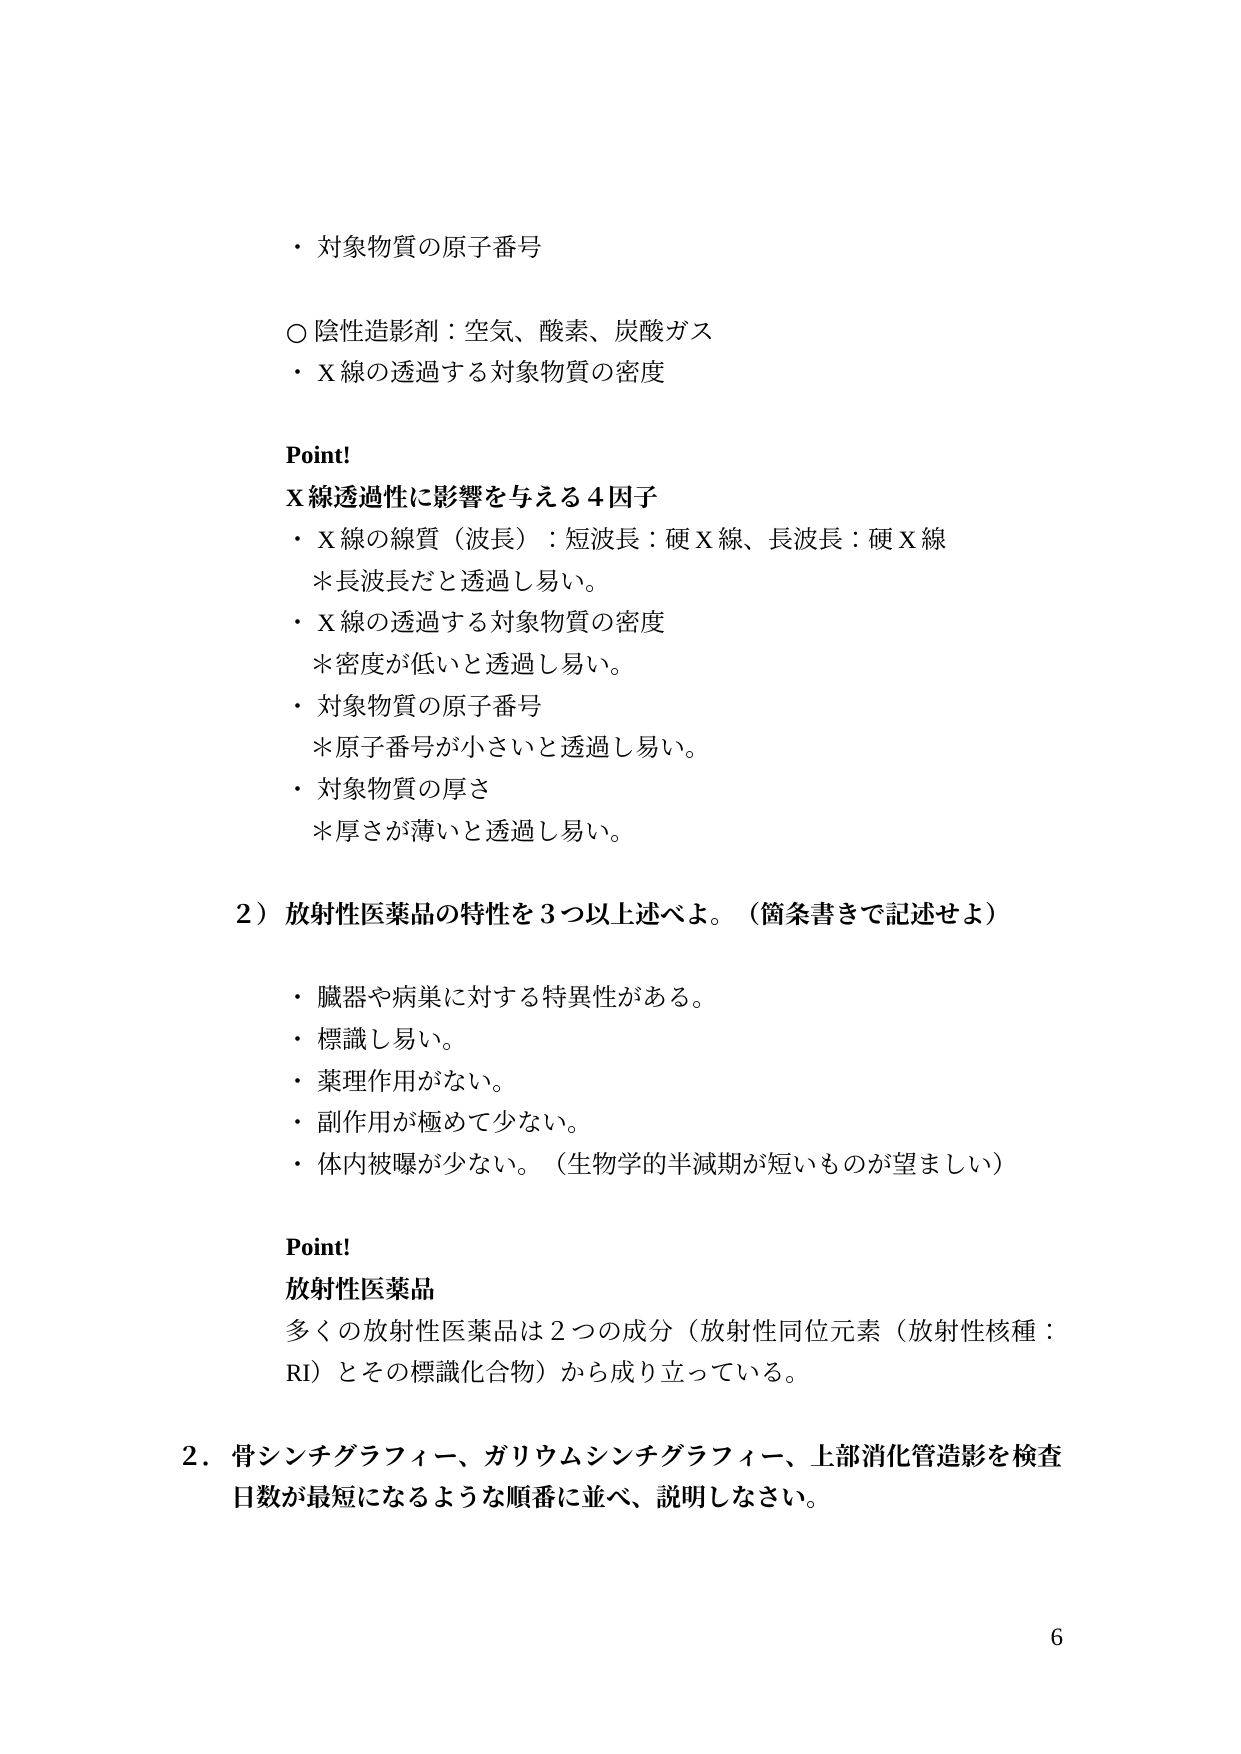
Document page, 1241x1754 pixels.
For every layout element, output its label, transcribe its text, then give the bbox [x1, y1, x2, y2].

list Point! [286, 1225, 1063, 1267]
list X線の透過する対象物質の密度 [286, 350, 1063, 392]
list X線透過性に影響を与える４因子 [286, 475, 1063, 517]
list 放射性医薬品 [286, 1267, 1063, 1308]
list 多くの放射性医薬品は２つの成分（放射性同位元素（放射性核種：RI）とその標識化合物）から成り立っている。 [286, 1308, 1063, 1392]
list 陰性造影剤：空気、酸素、炭酸ガス [286, 308, 1063, 350]
list X線の線質（波長）：短波長：硬X線、長波長：硬X線 [286, 517, 1063, 558]
list 放射性医薬品の特性を３つ以上述べよ。（箇条書きで記述せよ） [231, 892, 1063, 933]
list 対象物質の原子番号 [286, 683, 1063, 725]
list ＊密度が低いと透過し易い。 [311, 642, 1063, 683]
list 標識し易い。 [286, 1017, 1063, 1058]
list Point! [286, 433, 1063, 475]
list 薬理作用がない。 [286, 1058, 1063, 1100]
list 対象物質の厚さ [286, 767, 1063, 808]
list ＊長波長だと透過し易い。 [311, 558, 1063, 600]
list 臓器や病巣に対する特異性がある。 [286, 975, 1063, 1017]
list 副作用が極めて少ない。 [286, 1100, 1063, 1142]
list X線の透過する対象物質の密度 [286, 600, 1063, 642]
list ＊原子番号が小さいと透過し易い。 [311, 725, 1063, 767]
list 対象物質の原子番号 [286, 225, 1063, 267]
list 骨シンチグラフィー、ガリウムシンチグラフィー、上部消化管造影を検査日数が最短になるような順番に並べ、説明しなさい。 [177, 1433, 1063, 1517]
list ＊厚さが薄いと透過し易い。 [311, 808, 1063, 850]
list 体内被曝が少ない。（生物学的半減期が短いものが望ましい） [286, 1142, 1063, 1183]
